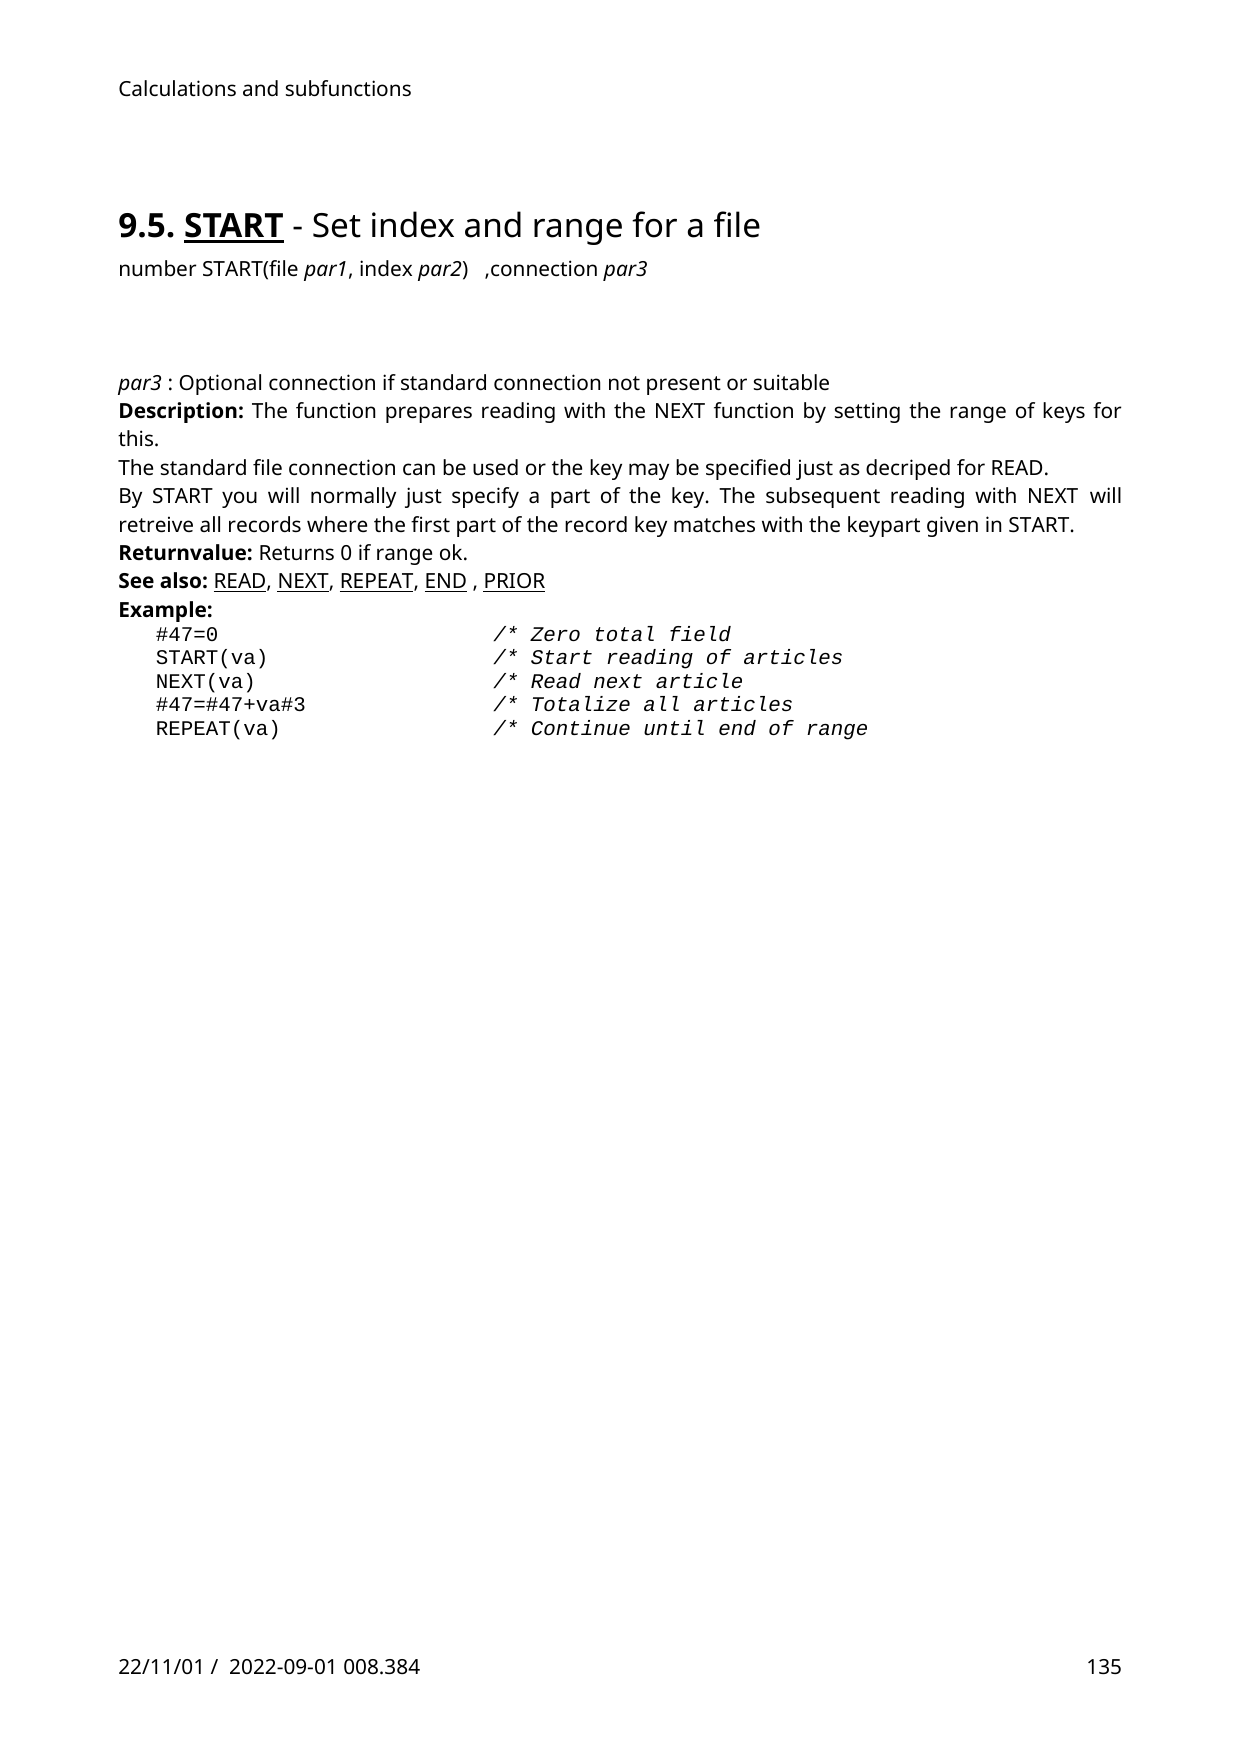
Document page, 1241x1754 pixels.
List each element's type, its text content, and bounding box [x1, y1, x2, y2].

text Returnvalue: Returns 0 if range ok. [118, 538, 1122, 567]
text The standard file connection can be used or the key may be specified just as decriped for READ. [118, 453, 1122, 481]
text By START you will normally just specify a part of the key. The subsequent reading with NEXT will retreive all records where the first part of the record key matches with the keypart given in START. [118, 481, 1122, 538]
text See also: READ, NEXT, REPEAT, END , PRIOR [118, 567, 1122, 595]
text Description: The function prepares reading with the NEXT function by setting the range of keys for this. [118, 396, 1122, 453]
text number START(file par1, index par2) ,connection par3 [118, 254, 1122, 282]
text NEXT(va) /* Read next article [118, 671, 1122, 694]
text par3 : Optional connection if standard connection not present or suitable [118, 368, 1122, 396]
text #47=0 /* Zero total field [118, 623, 1122, 647]
text Example: [118, 595, 1122, 623]
text #47=#47+va#3 /* Totalize all articles [118, 694, 1122, 718]
text START(va) /* Start reading of articles [118, 647, 1122, 671]
text REPEAT(va) /* Continue until end of range [118, 718, 1122, 742]
subtitle 9.5. START - Set index and range for a file [118, 202, 1122, 248]
